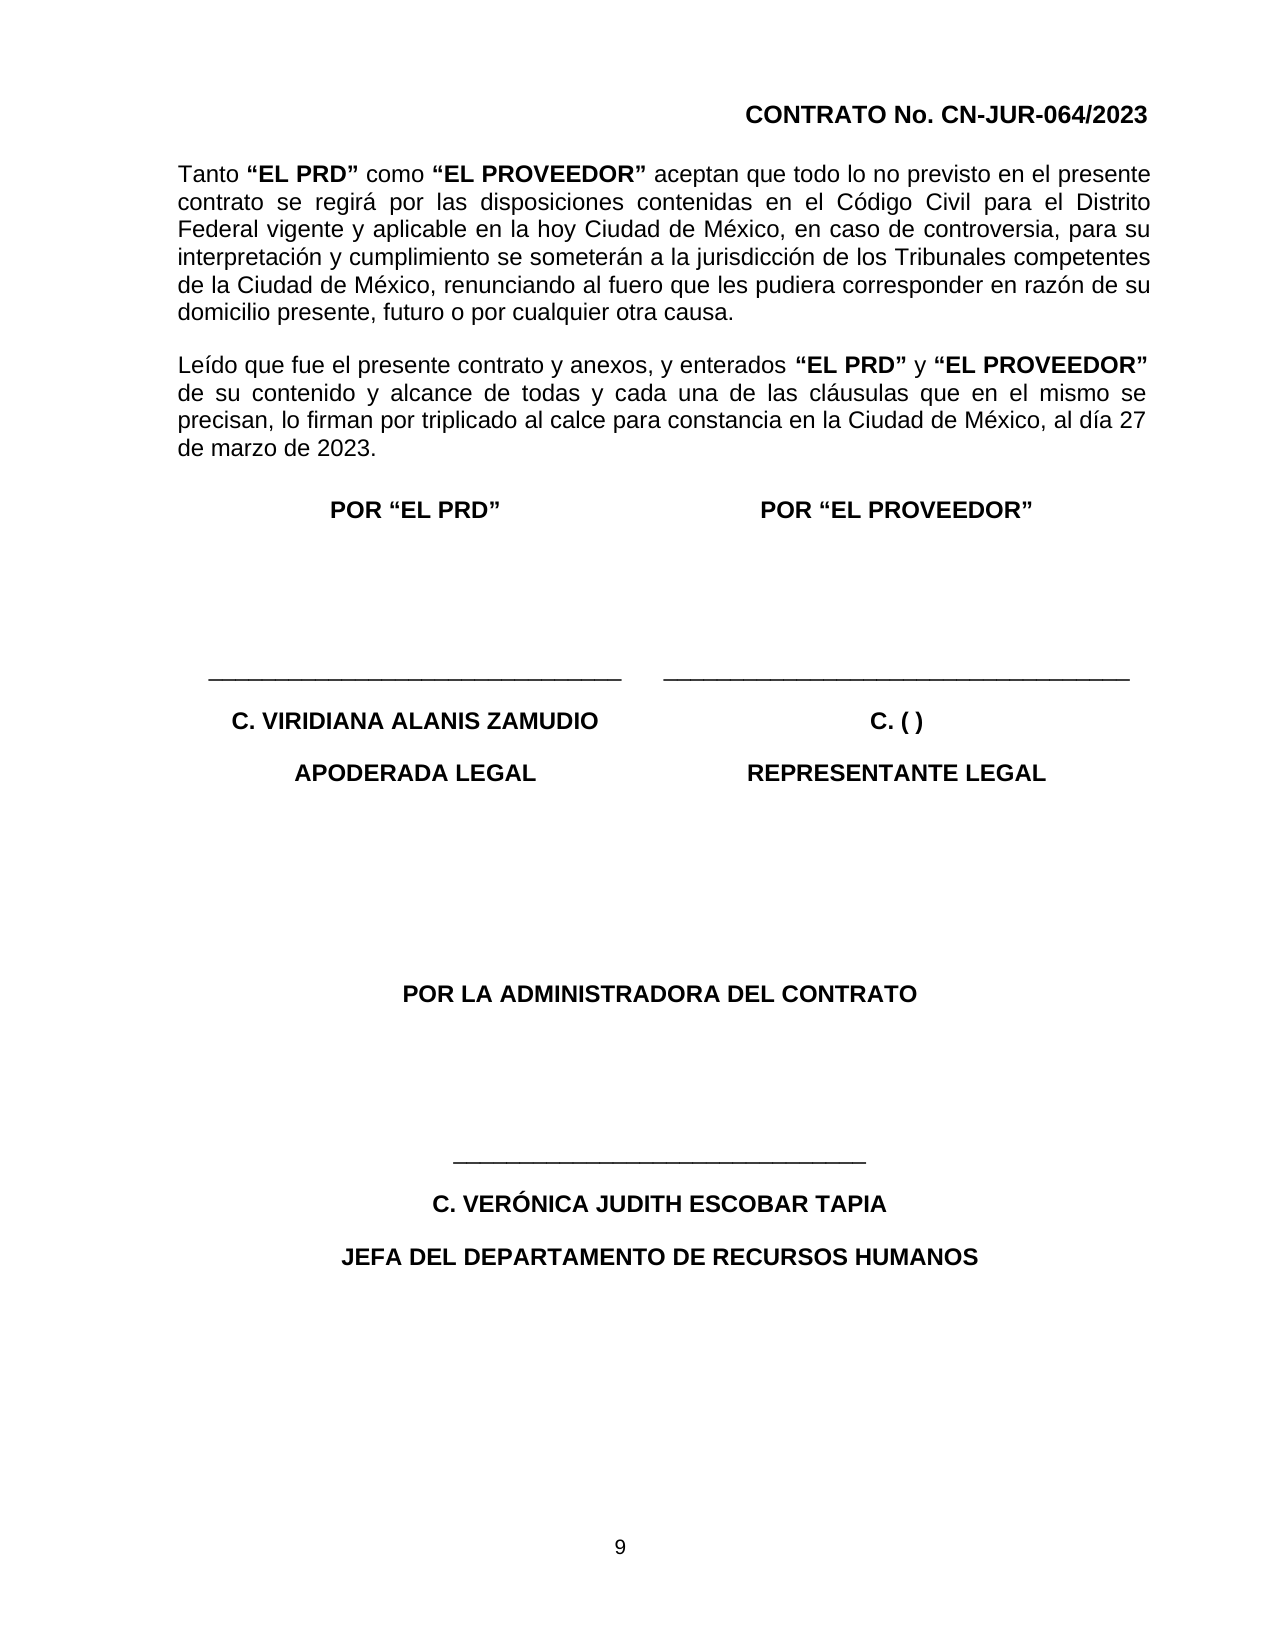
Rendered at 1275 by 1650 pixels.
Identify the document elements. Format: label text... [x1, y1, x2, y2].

table_cell POR LA ADMINISTRADORA DEL CONTRATO _______________________________ C. VERÓNICA JUDITH ESCOBAR TAPIA JEFA DEL DEPARTAMENTO DE RECURSOS HUMANOS [178, 797, 1141, 1280]
table_header POR “EL PROVEEDOR” ___________________________________ C. ( ) REPRESENTANTE LEGAL [652, 471, 1141, 797]
text Leído que fue el presente contrato y anexos, y enterados “EL PRD” y “EL PROVEEDOR” de su contenido y alcance de todas y cada una de las cláusulas que en el mismo se precisan, lo firman por triplicado al calce para constancia en la Ciudad de México, al día 27 de marzo de 2023. [177, 351, 1148, 461]
table_header POR “EL PRD” _______________________________ C. VIRIDIANA ALANIS ZAMUDIO APODERADA LEGAL [178, 471, 652, 797]
text Tanto “EL PRD” como “EL PROVEEDOR” aceptan que todo lo no previsto en el presente contrato se regirá por las disposiciones contenidas en el Código Civil para el Distrito Federal vigente y aplicable en la hoy Ciudad de México, en caso de controversia, para su interpretación y cumplimiento se someterán a la jurisdicción de los Tribunales competentes de la Ciudad de México, renunciando al fuero que les pudiera corresponder en razón de su domicilio presente, futuro o por cualquier otra causa. [177, 160, 1152, 326]
